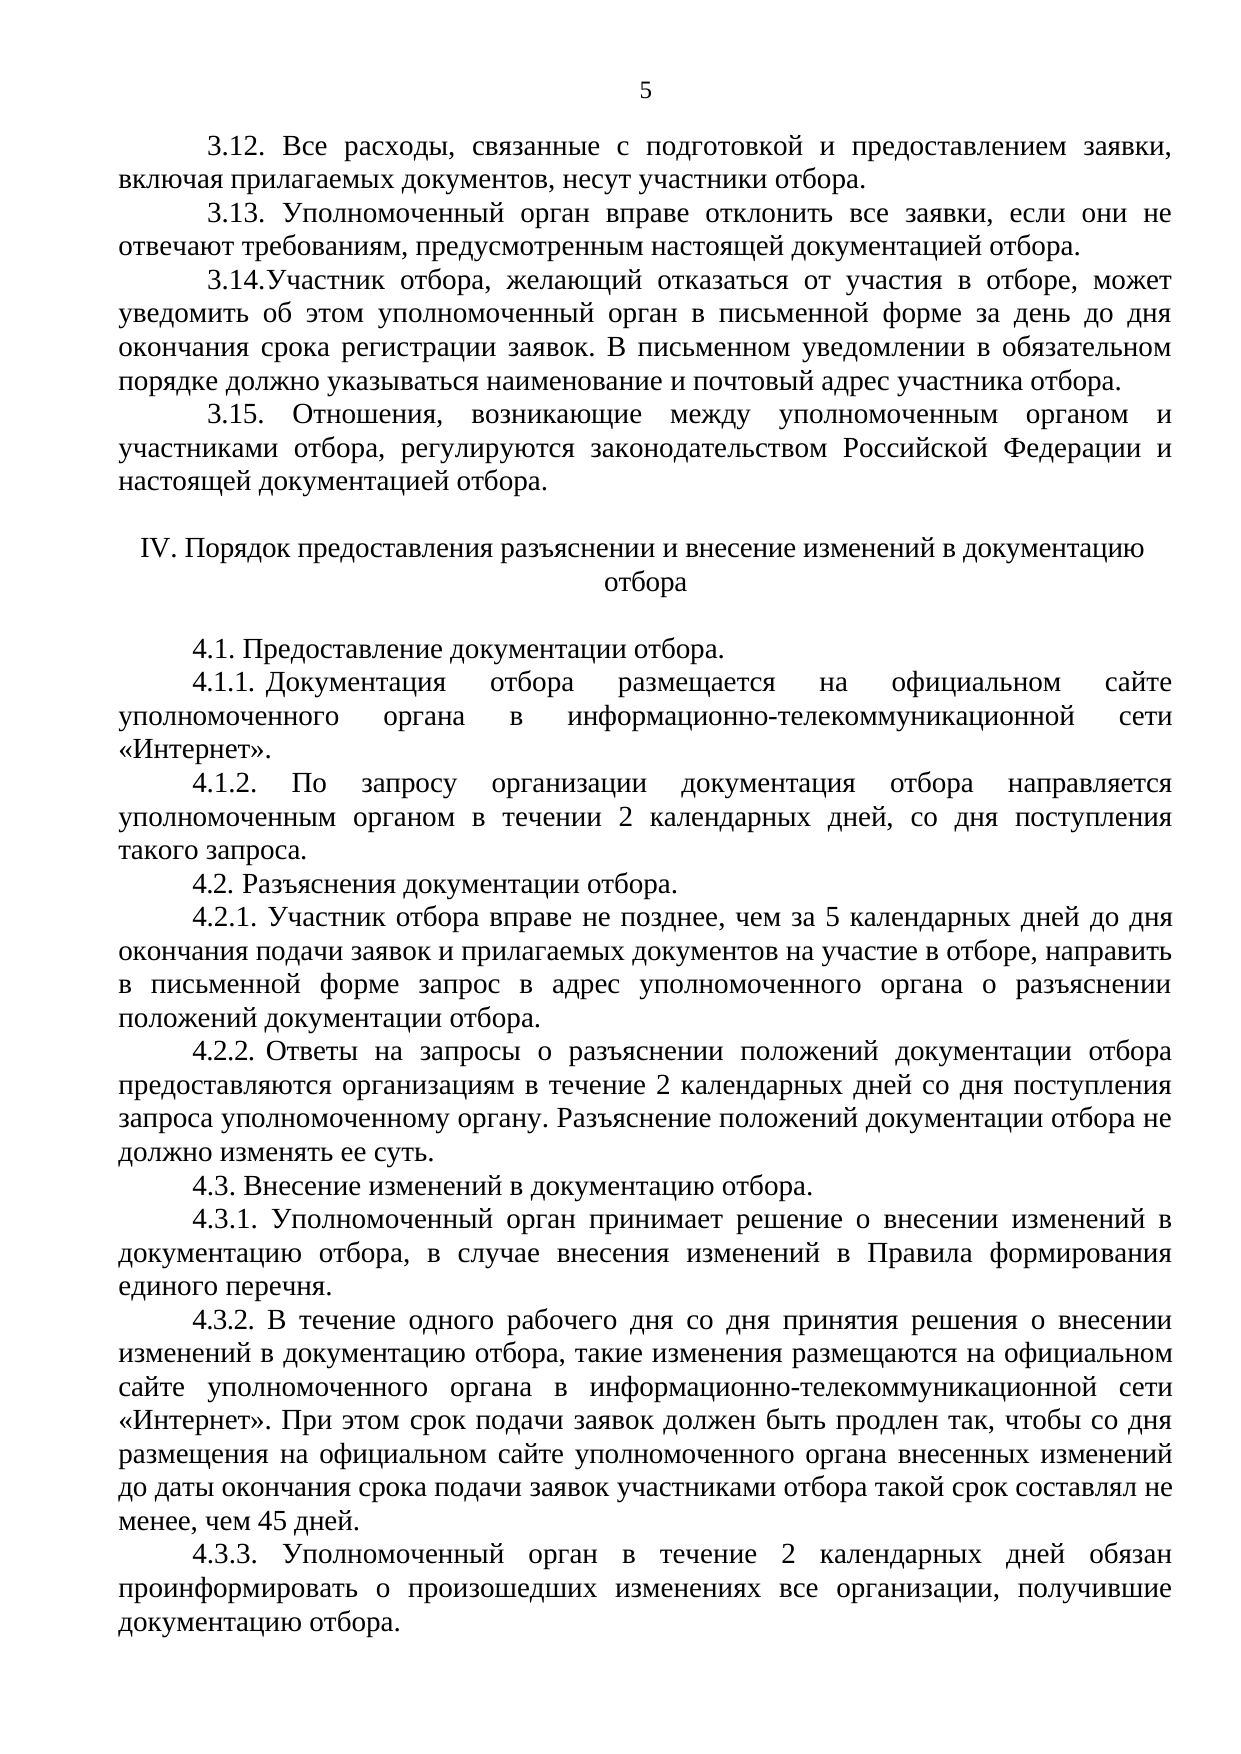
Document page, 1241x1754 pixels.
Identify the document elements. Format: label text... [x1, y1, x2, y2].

list Уполномоченный орган вправе отклонить все заявки, если они не отвечают требованиям, предусмотренным настоящей документацией отбора. [118, 195, 1173, 262]
text 3.15. Отношения, возникающие между уполномоченным органом и участниками отбора, регулируются законодательством Российской Федерации и настоящей документацией отбора. [118, 396, 1173, 497]
text 4.3.3. Уполномоченный орган в течение 2 календарных дней обязан проинформировать о произошедших изменениях все организации, получившие документацию отбора. [118, 1537, 1173, 1637]
text 4.1.2. По запросу организации документация отбора направляется уполномоченным органом в течении 2 календарных дней, со дня поступления такого запроса. [118, 765, 1173, 866]
list Ответы на запросы о разъяснении положений документации отбора предоставляются организациям в течение 2 календарных дней со дня поступления запроса уполномоченному органу. Разъяснение положений документации отбора не должно изменять ее суть. [118, 1033, 1173, 1168]
list Участник отбора, желающий отказаться от участия в отборе, может уведомить об этом уполномоченный орган в письменной форме за день до дня окончания срока регистрации заявок. В письменном уведомлении в обязательном порядке должно указываться наименование и почтовый адрес участника отбора. [118, 262, 1173, 396]
text 4.3.1. Уполномоченный орган принимает решение о внесении изменений в документацию отбора, в случае внесения изменений в Правила формирования единого перечня. [118, 1201, 1173, 1302]
text 4.2.1. Участник отбора вправе не позднее, чем за 5 календарных дней до дня окончания подачи заявок и прилагаемых документов на участие в отборе, направить в письменной форме запрос в адрес уполномоченного органа о разъяснении положений документации отбора. [118, 899, 1173, 1033]
text IV. Порядок предоставления разъяснении и внесение изменений в документацию отбора [118, 530, 1173, 597]
text 4.1.1. Документация отбора размещается на официальном сайте уполномоченного органа в информационно-телекоммуникационной сети «Интернет». [118, 664, 1173, 765]
list Все расходы, связанные с подготовкой и предоставлением заявки, включая прилагаемых документов, несут участники отбора. [118, 128, 1173, 195]
text 4.2. Разъяснения документации отбора. [118, 866, 1173, 899]
text 4.3. Внесение изменений в документацию отбора. [118, 1168, 1173, 1201]
text 4.1. Предоставление документации отбора. [118, 631, 1173, 664]
text 4.3.2. В течение одного рабочего дня со дня принятия решения о внесении изменений в документацию отбора, такие изменения размещаются на официальном сайте уполномоченного органа в информационно-телекоммуникационной сети «Интернет». При этом срок подачи заявок должен быть продлен так, чтобы со дня размещения на официальном сайте уполномоченного органа внесенных изменений до даты окончания срока подачи заявок участниками отбора такой срок составлял не менее, чем 45 дней. [118, 1302, 1173, 1537]
